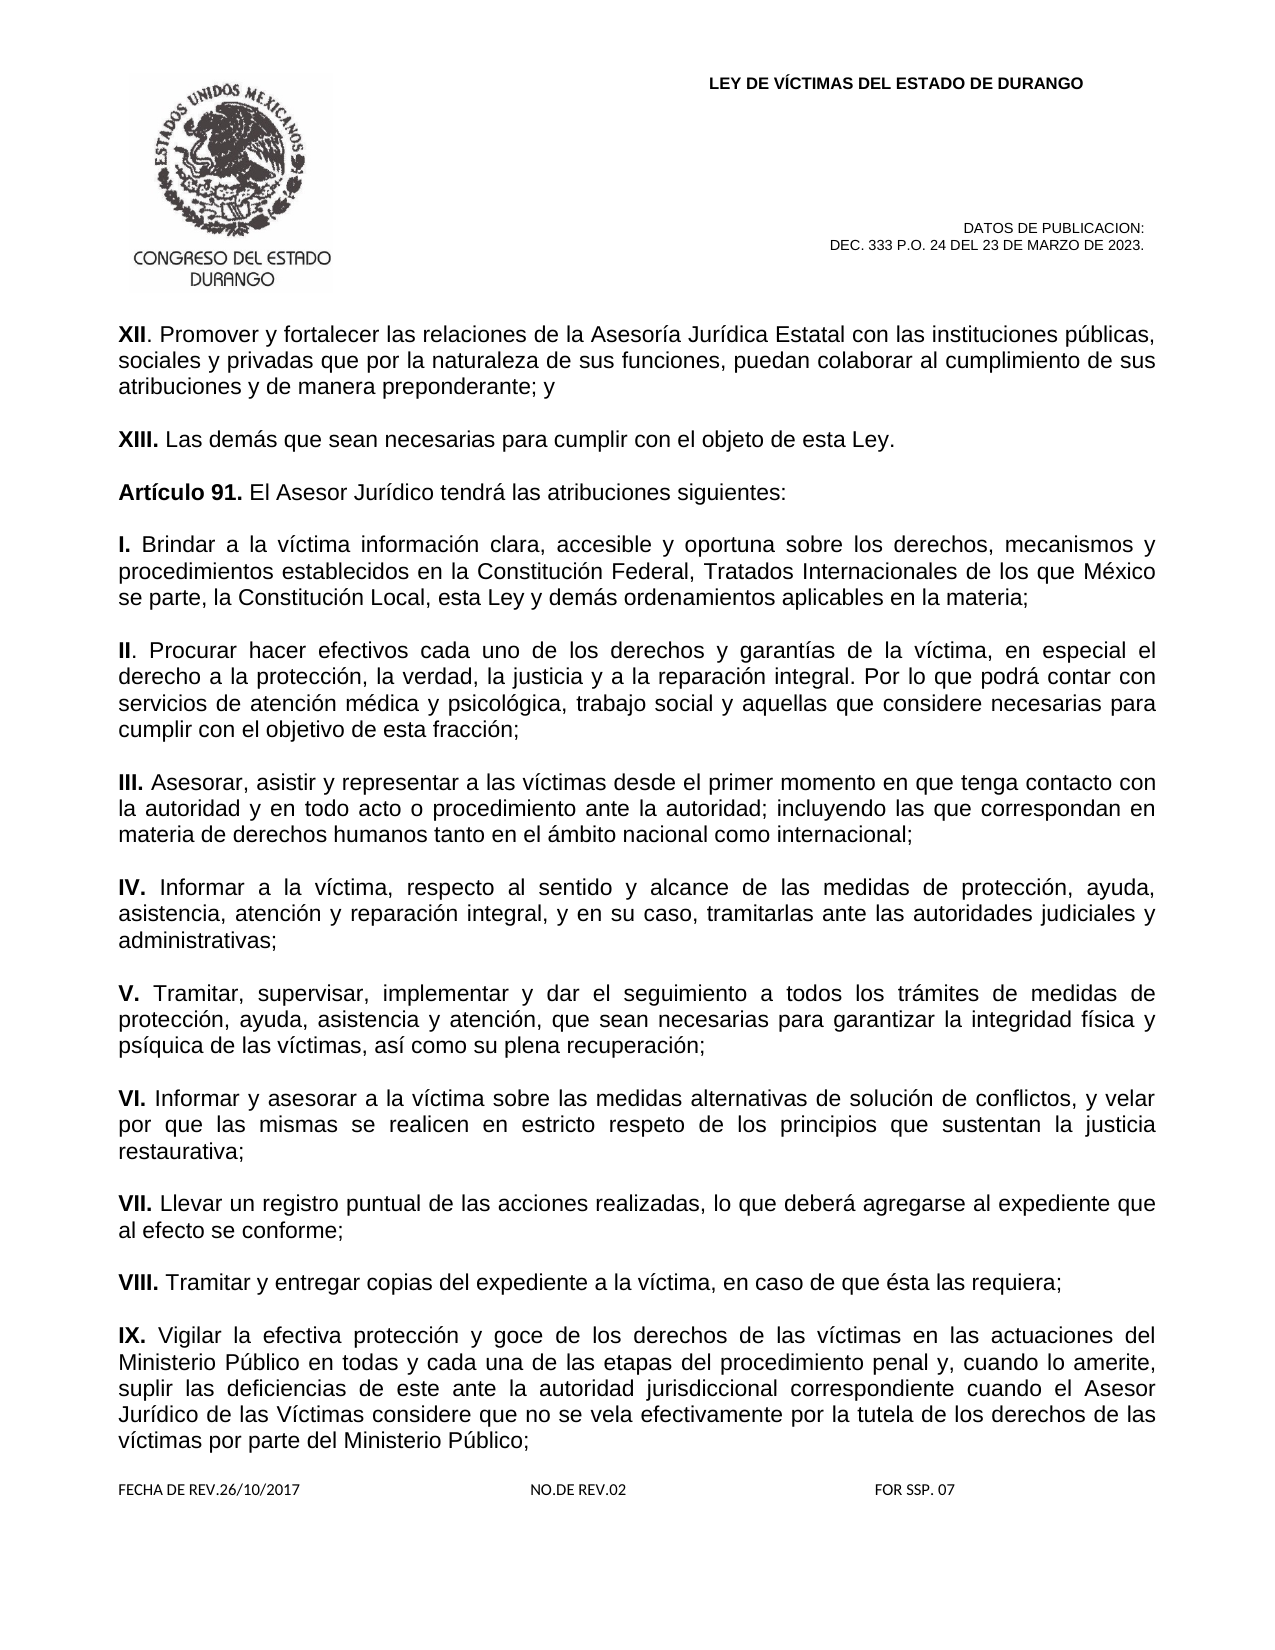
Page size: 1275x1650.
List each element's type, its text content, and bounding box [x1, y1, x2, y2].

text VII. Llevar un registro puntual de las acciones realizadas, lo que deberá agregarse al expediente que al efecto se conforme; [118, 1190, 1157, 1243]
text VI. Informar y asesorar a la víctima sobre las medidas alternativas de solución de conflictos, y velar por que las mismas se realicen en estricto respeto de los principios que sustentan la justicia restaurativa; [118, 1085, 1157, 1164]
text IX. Vigilar la efectiva protección y goce de los derechos de las víctimas en las actuaciones del Ministerio Público en todas y cada una de las etapas del procedimiento penal y, cuando lo amerite, suplir las deficiencias de este ante la autoridad jurisdiccional correspondiente cuando el Asesor Jurídico de las Víctimas considere que no se vela efectivamente por la tutela de los derechos de las víctimas por parte del Ministerio Público; [118, 1322, 1157, 1454]
text I. Brindar a la víctima información clara, accesible y oportuna sobre los derechos, mecanismos y procedimientos establecidos en la Constitución Federal, Tratados Internacionales de los que México se parte, la Constitución Local, esta Ley y demás ordenamientos aplicables en la materia; [118, 531, 1157, 611]
text VIII. Tramitar y entregar copias del expediente a la víctima, en caso de que ésta las requiera; [118, 1269, 1157, 1296]
text III. Asesorar, asistir y representar a las víctimas desde el primer momento en que tenga contacto con la autoridad y en todo acto o procedimiento ante la autoridad; incluyendo las que correspondan en materia de derechos humanos tanto en el ámbito nacional como internacional; [118, 769, 1157, 848]
text XII. Promover y fortalecer las relaciones de la Asesoría Jurídica Estatal con las instituciones públicas, sociales y privadas que por la naturaleza de sus funciones, puedan colaborar al cumplimiento de sus atribuciones y de manera preponderante; y [118, 321, 1157, 400]
picture [129, 73, 333, 293]
text XIII. Las demás que sean necesarias para cumplir con el objeto de esta Ley. [118, 426, 1157, 452]
text II. Procurar hacer efectivos cada uno de los derechos y garantías de la víctima, en especial el derecho a la protección, la verdad, la justicia y a la reparación integral. Por lo que podrá contar con servicios de atención médica y psicológica, trabajo social y aquellas que considere necesarias para cumplir con el objetivo de esta fracción; [118, 637, 1157, 742]
text Artículo 91. El Asesor Jurídico tendrá las atribuciones siguientes: [118, 479, 1157, 505]
text IV. Informar a la víctima, respecto al sentido y alcance de las medidas de protección, ayuda, asistencia, atención y reparación integral, y en su caso, tramitarlas ante las autoridades judiciales y administrativas; [118, 874, 1157, 953]
text V. Tramitar, supervisar, implementar y dar el seguimiento a todos los trámites de medidas de protección, ayuda, asistencia y atención, que sean necesarias para garantizar la integridad física y psíquica de las víctimas, así como su plena recuperación; [118, 979, 1157, 1058]
